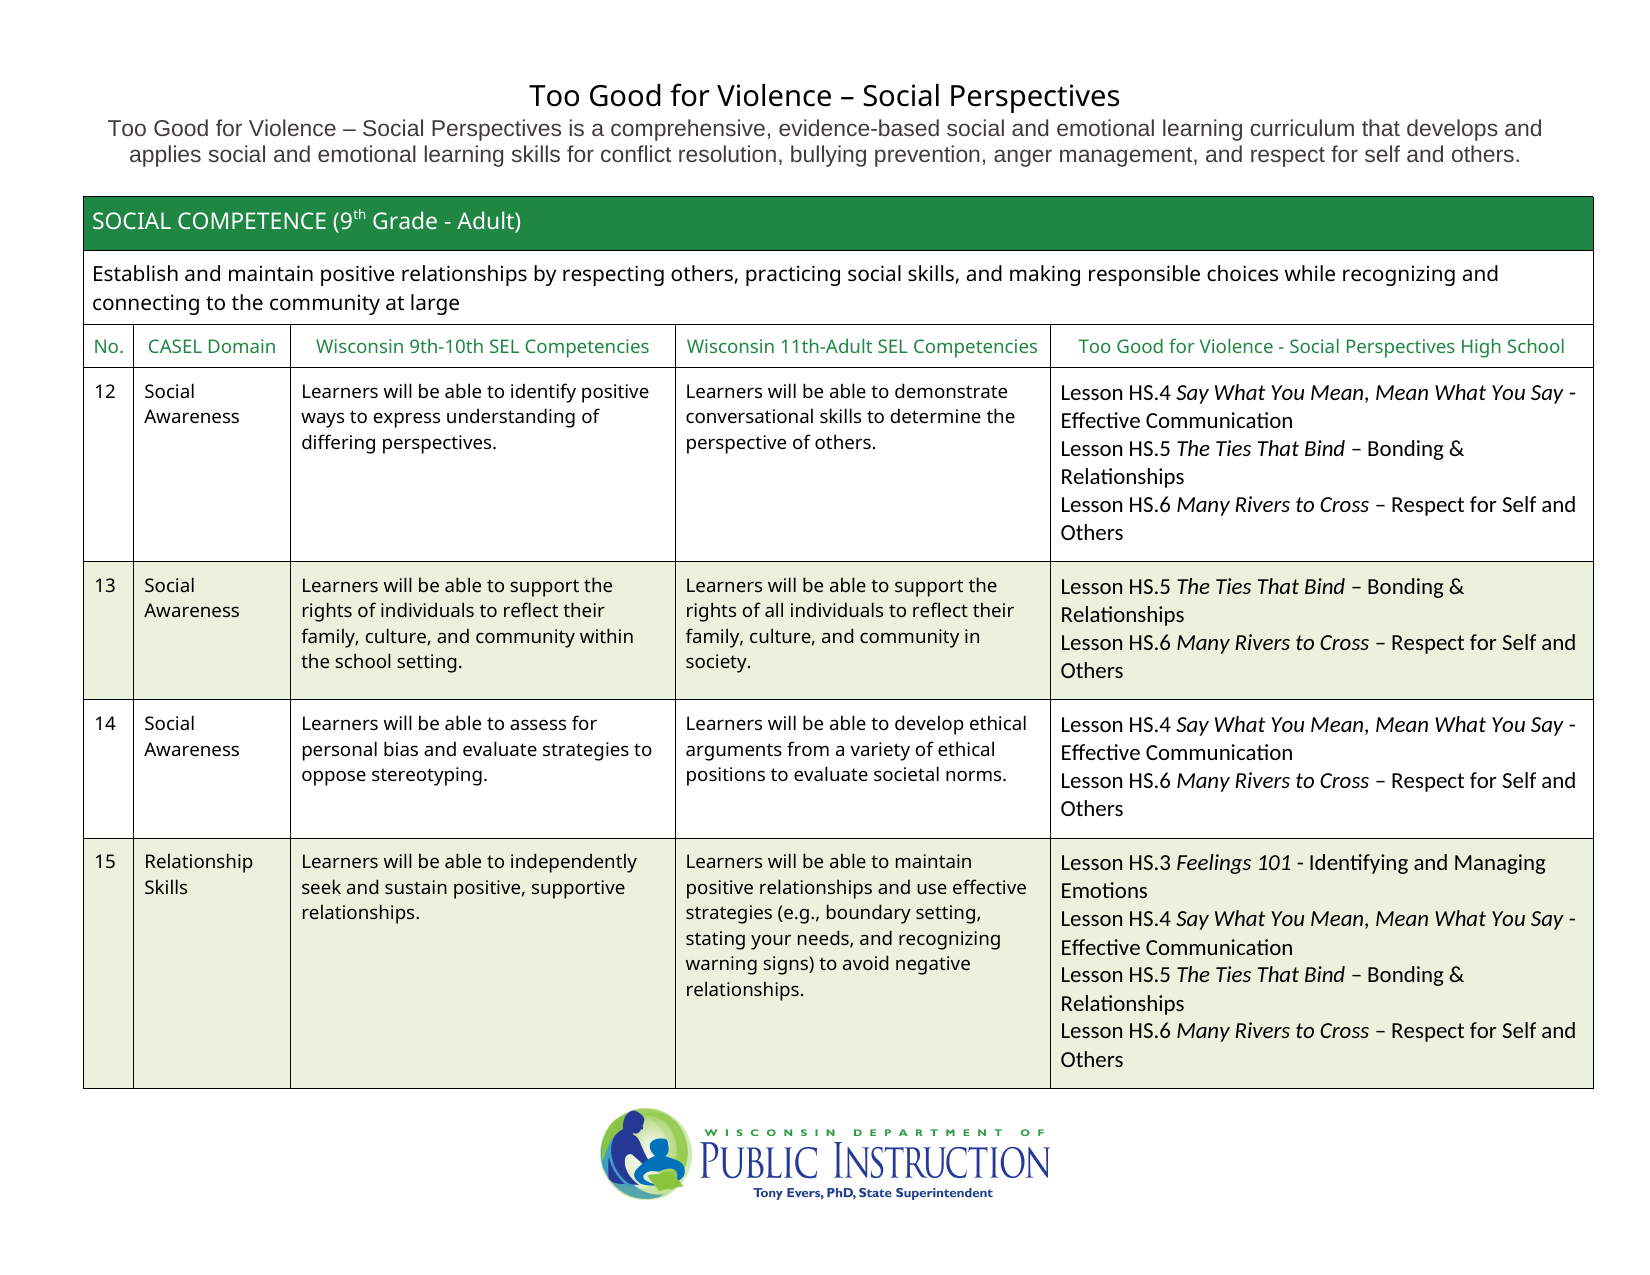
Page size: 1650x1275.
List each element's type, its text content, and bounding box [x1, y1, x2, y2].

table_cell Learners will be able to develop ethical arguments from a variety of ethical positions to evaluate societal norms. [676, 700, 1050, 837]
table_cell Lesson HS.5 The Ties That Bind – Bonding & Relationships Lesson HS.6 Many Rivers to Cross – Respect for Self and Others [1051, 562, 1593, 699]
table_cell 13 [84, 562, 133, 699]
table_cell Learners will be able to identify positive ways to express understanding of differing perspectives. [291, 368, 675, 561]
table_cell Learners will be able to support the rights of individuals to reflect their family, culture, and community within the school setting. [291, 562, 675, 699]
table_cell Social Awareness [134, 368, 290, 561]
picture [600, 1108, 1050, 1200]
table_header SOCIAL COMPETENCE (9th Grade - Adult) [84, 197, 1593, 250]
table_cell Establish and maintain positive relationships by respecting others, practicing social skills, and making responsible choices while recognizing and connecting to the community at large [84, 251, 1593, 324]
table_cell Relationship Skills [134, 839, 290, 1088]
table_cell Learners will be able to independently seek and sustain positive, supportive relationships. [291, 839, 675, 1088]
table_cell Social Awareness [134, 700, 290, 837]
table_cell CASEL Domain [134, 325, 290, 367]
table_cell 14 [84, 700, 133, 837]
table_cell Wisconsin 9th-10th SEL Competencies [291, 325, 675, 367]
table_cell Learners will be able to demonstrate conversational skills to determine the perspective of others. [676, 368, 1050, 561]
table_cell 12 [84, 368, 133, 561]
table_cell No. [84, 325, 133, 367]
table_cell 15 [84, 839, 133, 1088]
table_cell Lesson HS.4 Say What You Mean, Mean What You Say - Effective Communication Lesson HS.6 Many Rivers to Cross – Respect for Self and Others [1051, 700, 1593, 837]
table_cell Wisconsin 11th-Adult SEL Competencies [676, 325, 1050, 367]
table_cell Too Good for Violence - Social Perspectives High School [1051, 325, 1593, 367]
table_cell Social Awareness [134, 562, 290, 699]
table_cell Learners will be able to assess for personal bias and evaluate strategies to oppose stereotyping. [291, 700, 675, 837]
table_cell Lesson HS.4 Say What You Mean, Mean What You Say - Effective Communication Lesson HS.5 The Ties That Bind – Bonding & Relationships Lesson HS.6 Many Rivers to Cross – Respect for Self and Others [1051, 368, 1593, 561]
table_cell Learners will be able to support the rights of all individuals to reflect their family, culture, and community in society. [676, 562, 1050, 699]
